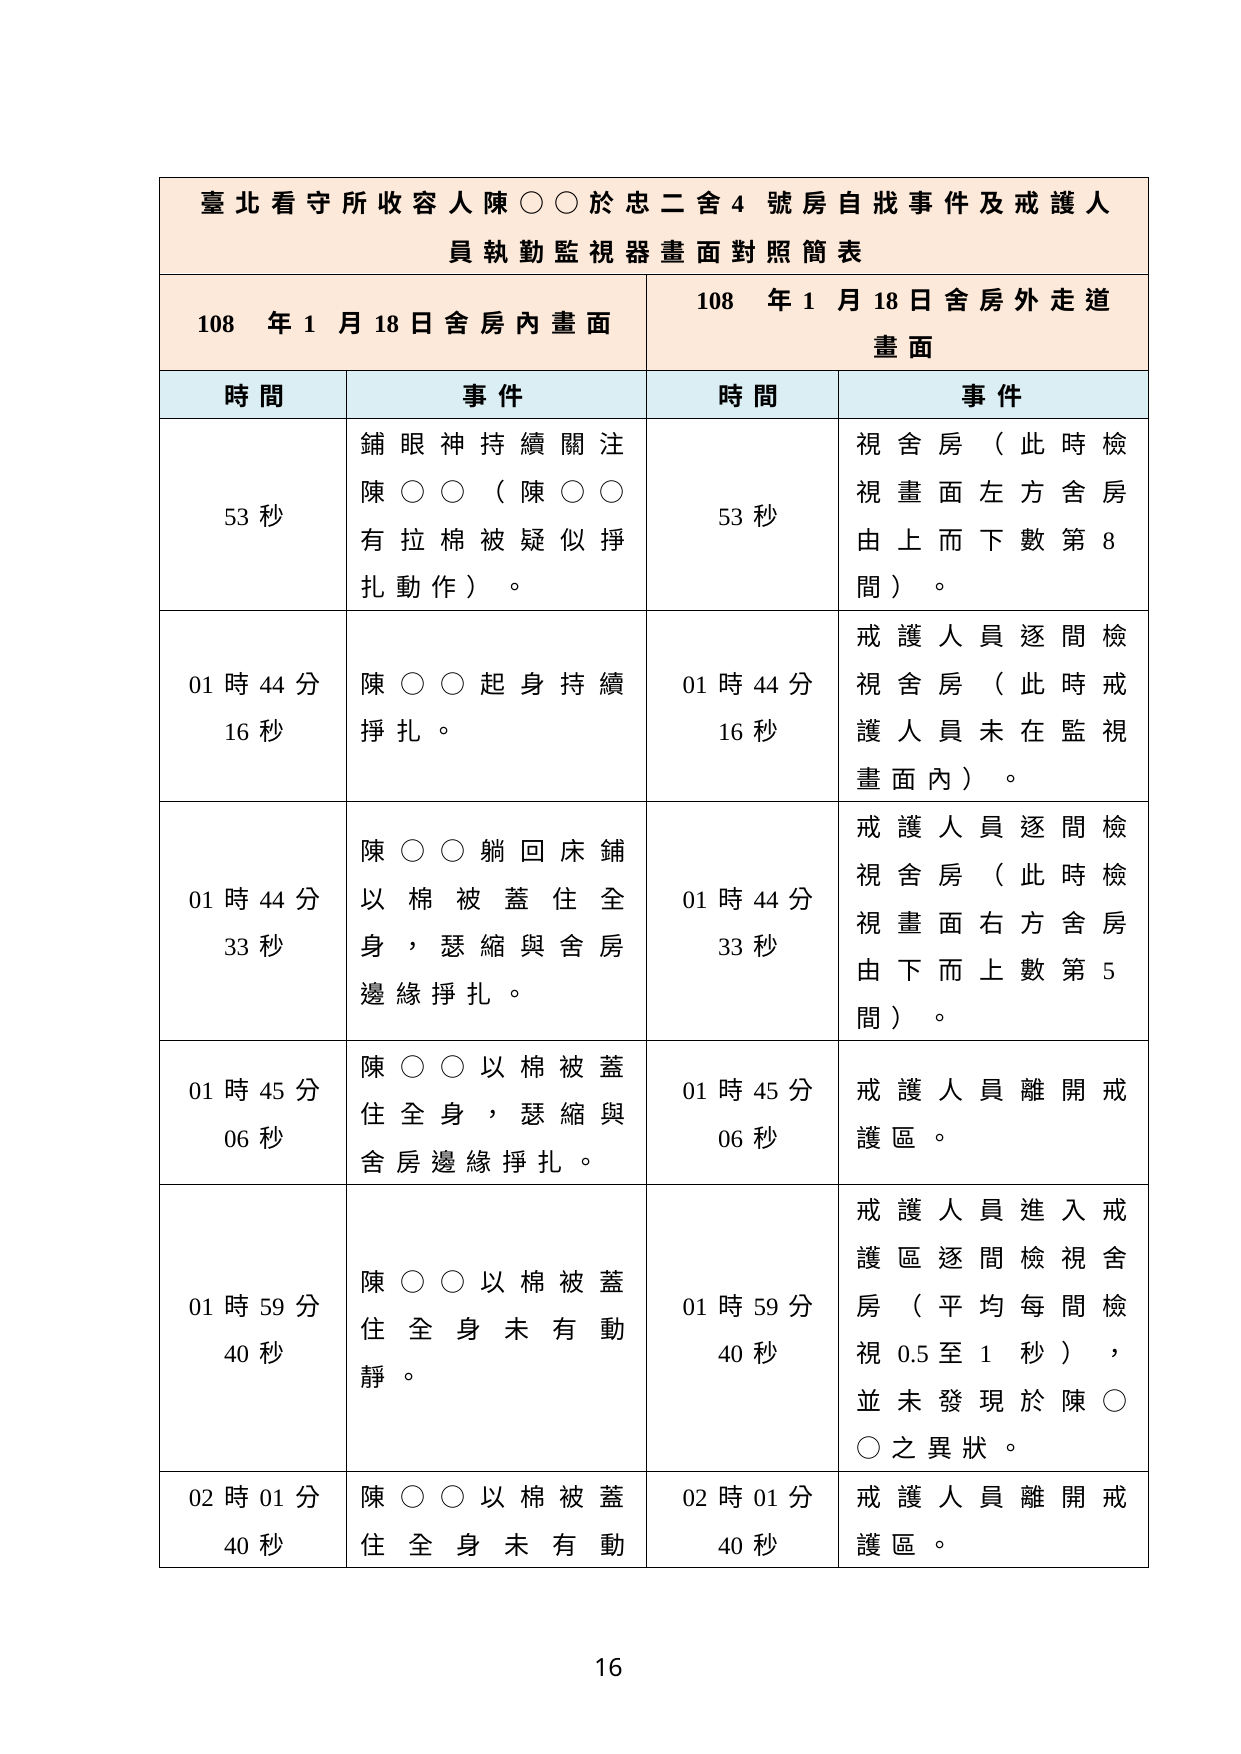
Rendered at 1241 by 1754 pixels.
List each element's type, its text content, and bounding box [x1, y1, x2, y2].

table_cell 01時45分06秒 [647, 1041, 838, 1184]
table_cell 01時44分16秒 [160, 611, 346, 801]
table_header 臺北看守所收容人陳○○於忠二舍4號房自戕事件及戒護人員執勤監視器畫面對照簡表 [160, 178, 1148, 273]
table_cell 01時44分33秒 [647, 802, 838, 1040]
table_cell 戒護人員逐間檢視舍房（此時戒護人員未在監視畫面內）。 [839, 611, 1148, 801]
table_cell 時間 [160, 371, 346, 418]
table_cell 01時59分40秒 [647, 1185, 838, 1471]
table_cell 戒護人員逐間檢視舍房（此時檢視畫面右方舍房由下而上數第5間）。 [839, 802, 1148, 1040]
table_cell 戒護人員離開戒護區。 [839, 1472, 1148, 1567]
table_cell 戒護人員離開戒護區。 [839, 1041, 1148, 1184]
table_cell 01時59分40秒 [160, 1185, 346, 1471]
table_cell 01時44分33秒 [160, 802, 346, 1040]
table_cell 事件 [839, 371, 1148, 418]
table_cell 事件 [347, 371, 646, 418]
table_cell 02時01分40秒 [160, 1472, 346, 1567]
table_cell 01時44分16秒 [647, 611, 838, 801]
table_cell 108年1月18日舍房外走道畫面 [647, 275, 1148, 370]
table_cell 戒護人員進入戒護區逐間檢視舍房（平均每間檢視0.5至1秒），並未發現於陳○○之異狀。 [839, 1185, 1148, 1471]
table_cell 01時43分53秒 [647, 419, 838, 610]
table_cell 同房室友躺回床鋪眼神持續關注陳○○（陳○○有拉棉被疑似掙扎動作）。 [347, 419, 646, 610]
table_cell 陳○○躺回床鋪以棉被蓋住全身，瑟縮與舍房邊緣掙扎。 [347, 802, 646, 1040]
table_cell 01時43分53秒 [160, 419, 346, 610]
table_cell 戒護人員逐間檢視舍房（此時檢視畫面左方舍房由上而下數第8間）。 [839, 419, 1148, 610]
table_cell 陳○○以棉被蓋住全身未有動靜。 [347, 1185, 646, 1471]
table_cell 時間 [647, 371, 838, 418]
table_cell 陳○○以棉被蓋住全身未有動靜。 [347, 1472, 646, 1567]
table_cell 01時45分06秒 [160, 1041, 346, 1184]
table_cell 02時01分40秒 [647, 1472, 838, 1567]
table_cell 108年1月18日舍房內畫面 [160, 275, 646, 370]
table_cell 陳○○以棉被蓋住全身，瑟縮與舍房邊緣掙扎。 [347, 1041, 646, 1184]
table_cell 陳○○起身持續掙扎。 [347, 611, 646, 801]
